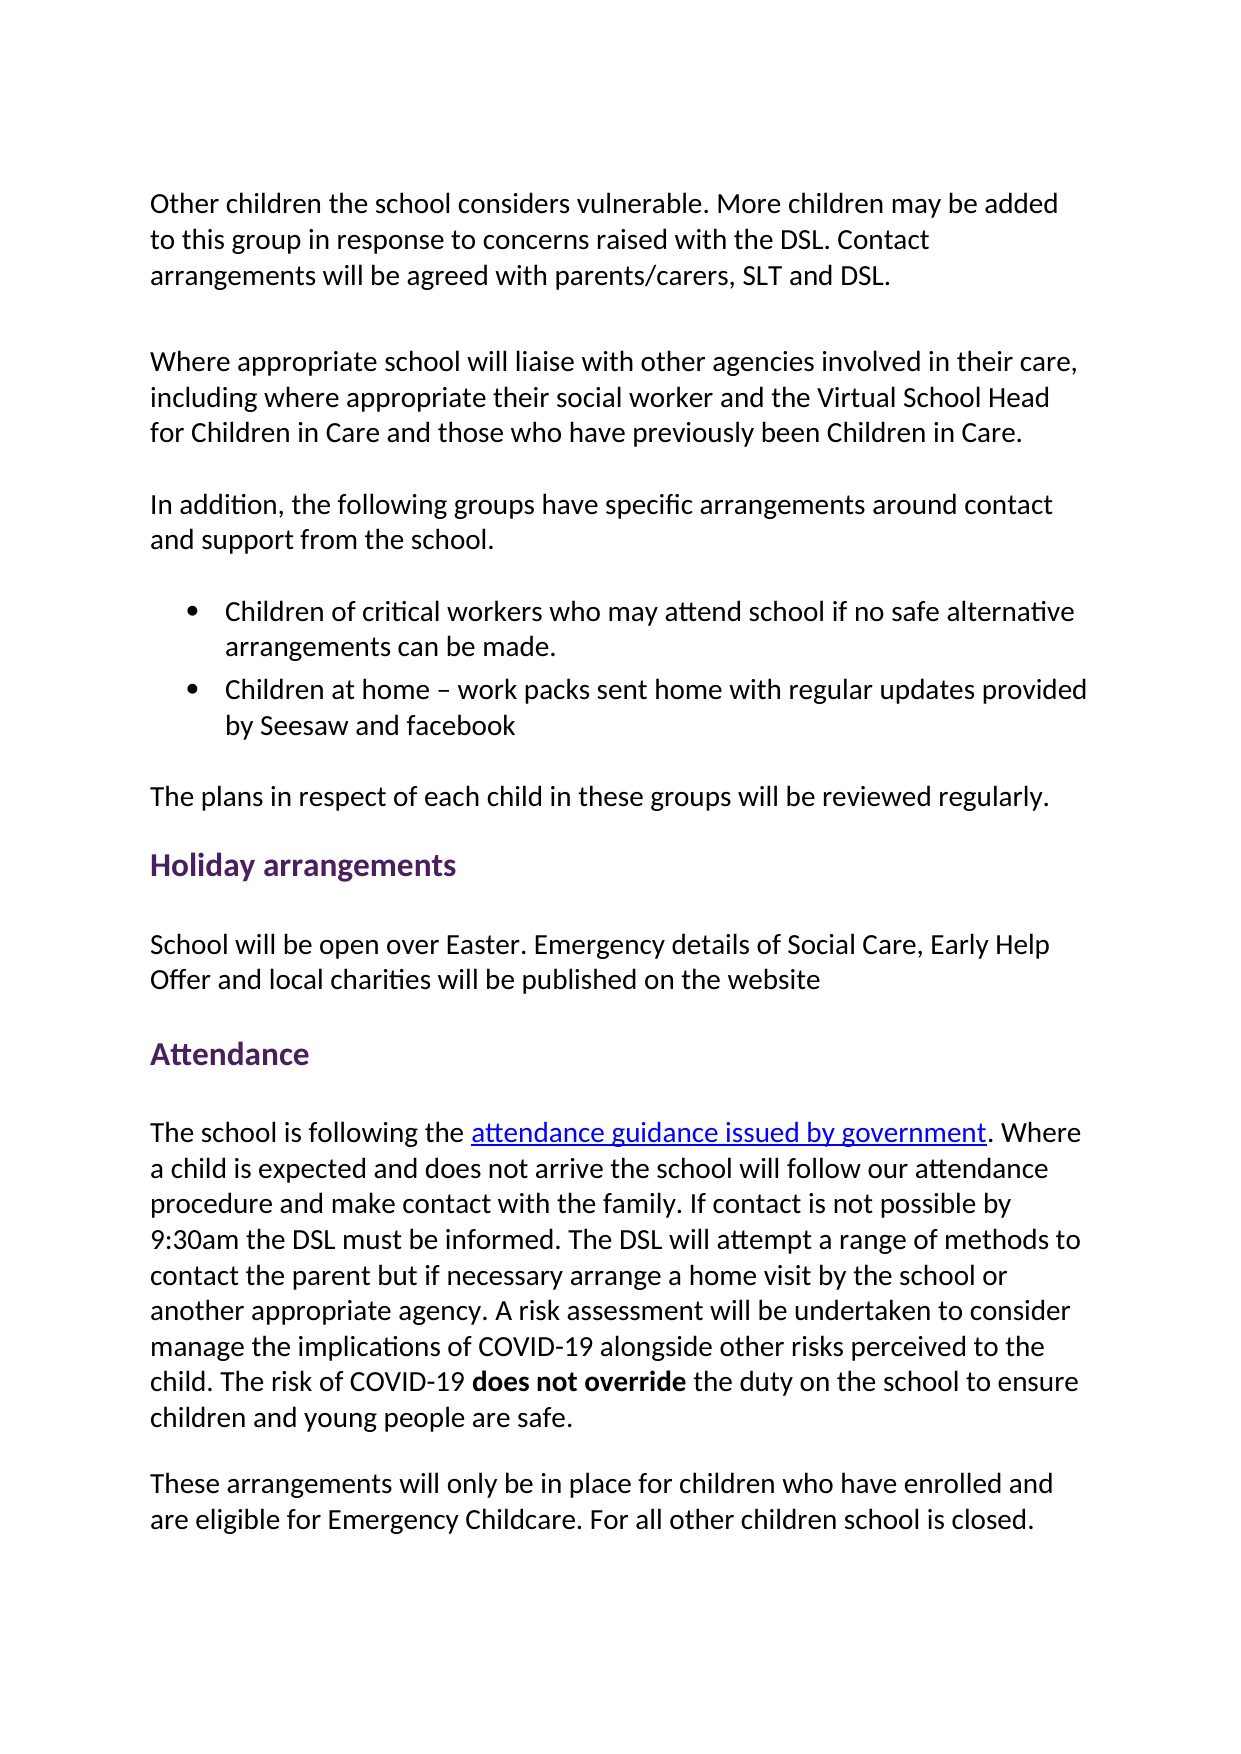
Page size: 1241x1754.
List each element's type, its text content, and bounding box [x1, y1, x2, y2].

text Holiday arrangements [150, 844, 1090, 885]
text The plans in respect of each child in these groups will be reviewed regularly. [150, 778, 1090, 814]
text In addition, the following groups have specific arrangements around contact and support from the school. [150, 486, 1090, 557]
text These arrangements will only be in place for children who have enrolled and are eligible for Emergency Childcare. For all other children school is closed. [150, 1465, 1090, 1536]
text School will be open over Easter. Emergency details of Social Care, Early Help Offer and local charities will be published on the website [150, 926, 1090, 997]
text The school is following the attendance guidance issued by government. Where a child is expected and does not arrive the school will follow our attendance procedure and make contact with the family. If contact is not possible by 9:30am the DSL must be informed. The DSL will attempt a range of methods to contact the parent but if necessary arrange a home visit by the school or another appropriate agency. A risk assessment will be undertaken to consider manage the implications of COVID-19 alongside other risks perceived to the child. The risk of COVID-19 does not override the duty on the school to ensure children and young people are safe. [150, 1114, 1090, 1435]
list Children at home – work packs sent home with regular updates provided by Seesaw and facebook [187, 671, 1090, 742]
text Attendance [150, 1033, 1090, 1073]
text Where appropriate school will liaise with other agencies involved in their care, including where appropriate their social worker and the Virtual School Head for Children in Care and those who have previously been Children in Care. [150, 343, 1090, 450]
text Other children the school considers vulnerable. More children may be added to this group in response to concerns raised with the DSL. Contact arrangements will be agreed with parents/carers, SLT and DSL. [150, 186, 1090, 292]
list Children of critical workers who may attend school if no safe alternative arrangements can be made. [187, 593, 1090, 664]
